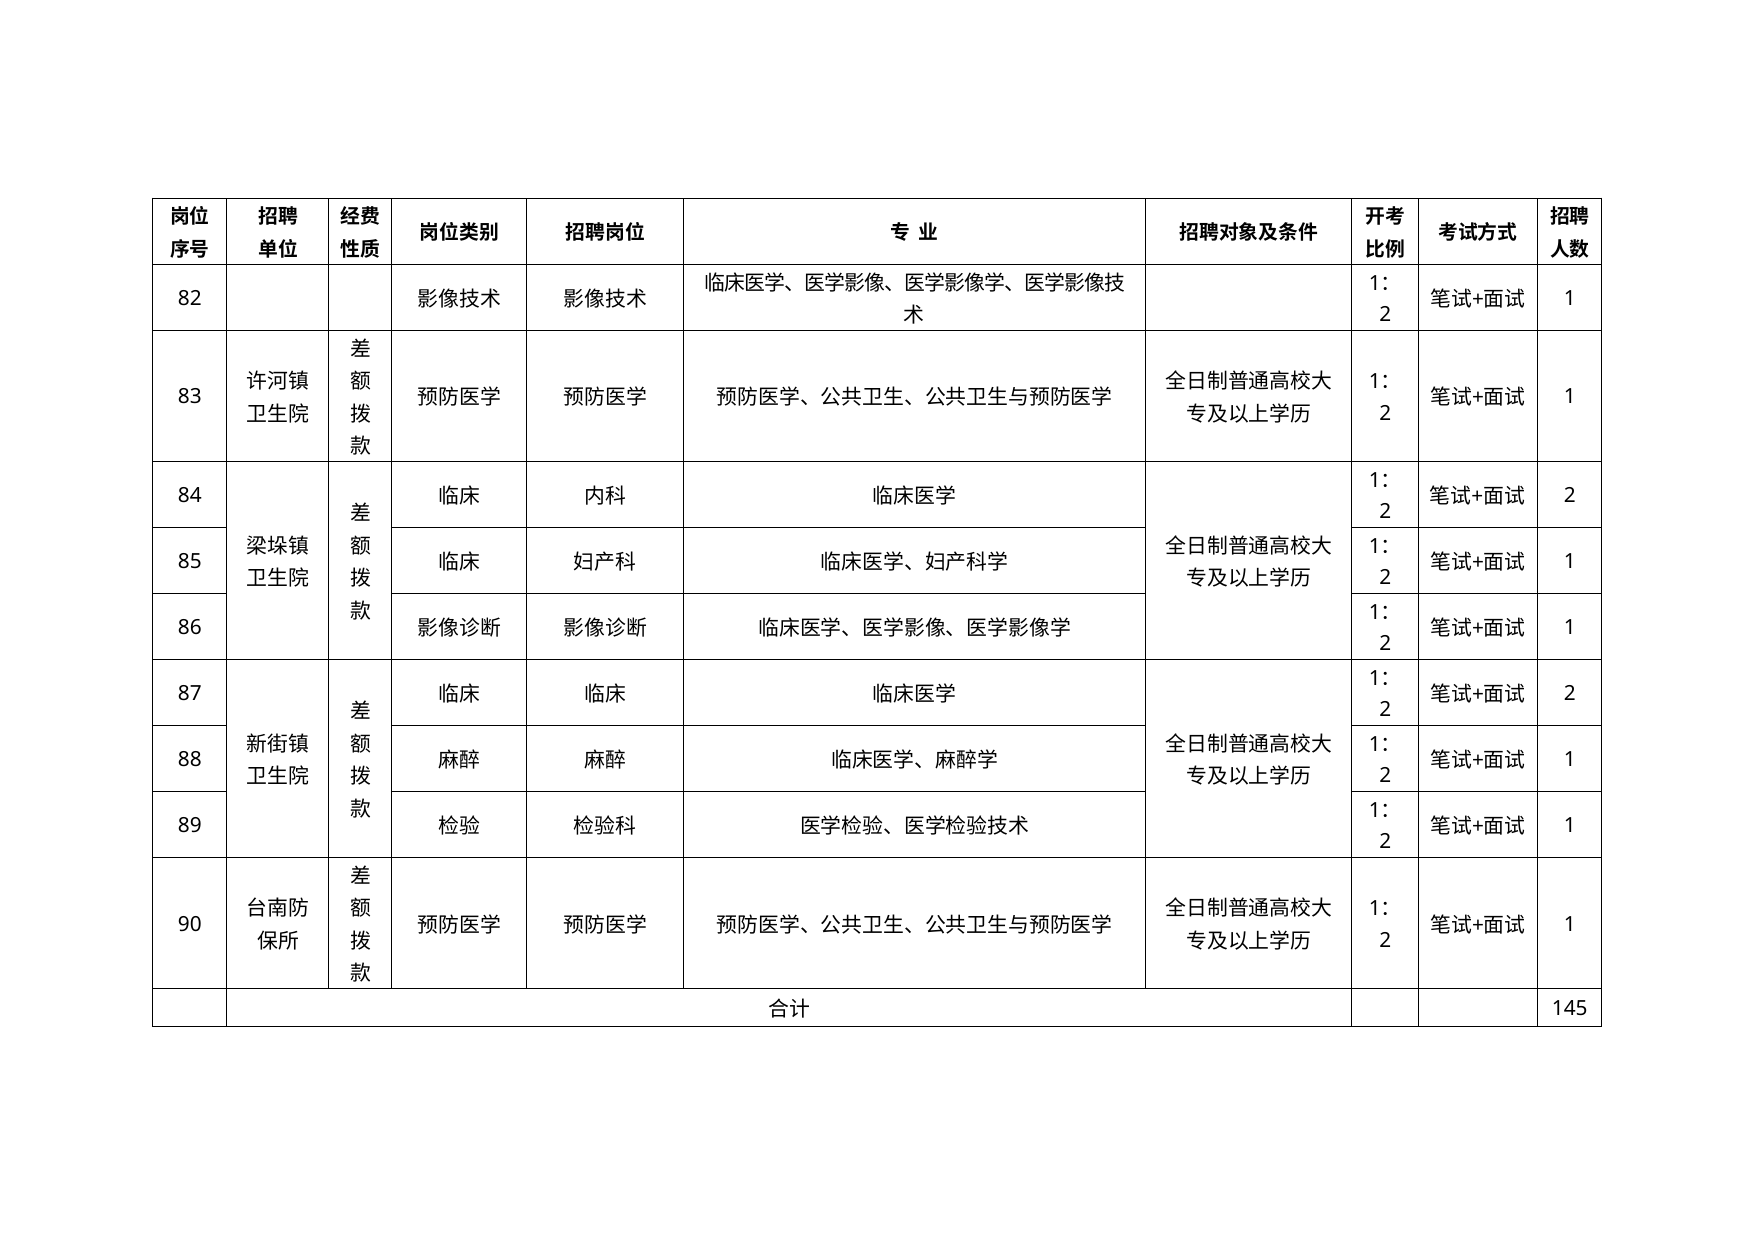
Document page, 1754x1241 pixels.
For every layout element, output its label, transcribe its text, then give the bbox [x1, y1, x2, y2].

table_header 岗位类别 [392, 199, 526, 264]
table_cell 笔试+面试 [1419, 858, 1537, 988]
table_cell 妇产科 [527, 528, 683, 593]
table_cell 临床 [392, 660, 526, 725]
table_cell 差额拨款 [329, 331, 391, 461]
table_cell 1：2 [1352, 792, 1418, 857]
table_cell 1：2 [1352, 594, 1418, 659]
table_header 开考比例 [1352, 199, 1418, 264]
table_cell 82 [153, 265, 226, 330]
table_cell 临床 [392, 462, 526, 527]
table_cell 笔试+面试 [1419, 792, 1537, 857]
table_header 招聘对象及条件 [1146, 199, 1351, 264]
table_cell 预防医学、公共卫生、公共卫生与预防医学 [684, 858, 1145, 988]
table_cell 145 [1538, 989, 1601, 1026]
table_cell 笔试+面试 [1419, 528, 1537, 593]
table_cell 差额拨款 [329, 858, 391, 988]
table_cell 2 [1538, 462, 1601, 527]
table_cell 检验科 [527, 792, 683, 857]
table_cell 临床 [392, 528, 526, 593]
table_cell 1：2 [1352, 265, 1418, 330]
table_cell 1：2 [1352, 858, 1418, 988]
table_cell 1：2 [1352, 528, 1418, 593]
table_cell 影像诊断 [527, 594, 683, 659]
table_cell 笔试+面试 [1419, 462, 1537, 527]
table_header 专 业 [684, 199, 1145, 264]
table_cell 1 [1538, 265, 1601, 330]
table_cell 87 [153, 660, 226, 725]
table_cell 全日制普通高校大专及以上学历 [1146, 331, 1351, 461]
table_header 招聘人数 [1538, 199, 1601, 264]
table_cell 89 [153, 792, 226, 857]
table_cell 合计 [227, 989, 1351, 1026]
table_cell 85 [153, 528, 226, 593]
table_cell [1419, 989, 1537, 1026]
table_cell 临床 [527, 660, 683, 725]
table_cell 1 [1538, 858, 1601, 988]
table_cell 笔试+面试 [1419, 660, 1537, 725]
table_cell 临床医学、医学影像、医学影像学 [684, 594, 1145, 659]
table_cell [153, 989, 226, 1026]
table_cell 88 [153, 726, 226, 791]
table_cell 83 [153, 331, 226, 461]
table_cell 麻醉 [527, 726, 683, 791]
table_cell 1 [1538, 726, 1601, 791]
table_cell 临床医学、麻醉学 [684, 726, 1145, 791]
table_cell 1 [1538, 594, 1601, 659]
table_cell 临床医学 [684, 462, 1145, 527]
table_cell 检验 [392, 792, 526, 857]
table_cell 笔试+面试 [1419, 594, 1537, 659]
table_cell 全日制普通高校大专及以上学历 [1146, 858, 1351, 988]
table_cell 86 [153, 594, 226, 659]
table_cell 许河镇卫生院 [227, 331, 328, 461]
table_cell 台南防保所 [227, 858, 328, 988]
table_cell 1 [1538, 331, 1601, 461]
table_cell 1：2 [1352, 726, 1418, 791]
table_cell 医学检验、医学检验技术 [684, 792, 1145, 857]
table_header 招聘岗位 [527, 199, 683, 264]
table_cell 差额拨款 [329, 660, 391, 857]
table_cell 1：2 [1352, 660, 1418, 725]
table_header 岗位序号 [153, 199, 226, 264]
table_cell 临床医学 [684, 660, 1145, 725]
table_header 考试方式 [1419, 199, 1537, 264]
table_header 招聘 单位 [227, 199, 328, 264]
table_cell 全日制普通高校大专及以上学历 [1146, 660, 1351, 857]
table_cell 临床医学、医学影像、医学影像学、医学影像技术 [684, 265, 1145, 330]
table_cell 影像技术 [527, 265, 683, 330]
table_header 经费性质 [329, 199, 391, 264]
table_cell 影像技术 [392, 265, 526, 330]
table_cell 预防医学 [527, 331, 683, 461]
table_cell 笔试+面试 [1419, 726, 1537, 791]
table_cell 内科 [527, 462, 683, 527]
table_cell 预防医学 [392, 331, 526, 461]
table_cell 84 [153, 462, 226, 527]
table_cell 差额拨款 [329, 462, 391, 659]
table_cell 1 [1538, 528, 1601, 593]
table_cell 2 [1538, 660, 1601, 725]
table_cell 笔试+面试 [1419, 265, 1537, 330]
table_cell [1352, 989, 1418, 1026]
table_cell 新街镇卫生院 [227, 660, 328, 857]
table_cell 90 [153, 858, 226, 988]
table_cell 麻醉 [392, 726, 526, 791]
table_cell 1：2 [1352, 331, 1418, 461]
table_cell 预防医学、公共卫生、公共卫生与预防医学 [684, 331, 1145, 461]
table_cell 预防医学 [527, 858, 683, 988]
table_cell 临床医学、妇产科学 [684, 528, 1145, 593]
table_cell 笔试+面试 [1419, 331, 1537, 461]
table_cell 全日制普通高校大专及以上学历 [1146, 462, 1351, 659]
table_cell 梁垛镇卫生院 [227, 462, 328, 659]
table_cell 1：2 [1352, 462, 1418, 527]
table_cell 预防医学 [392, 858, 526, 988]
table_cell 1 [1538, 792, 1601, 857]
table_cell 影像诊断 [392, 594, 526, 659]
